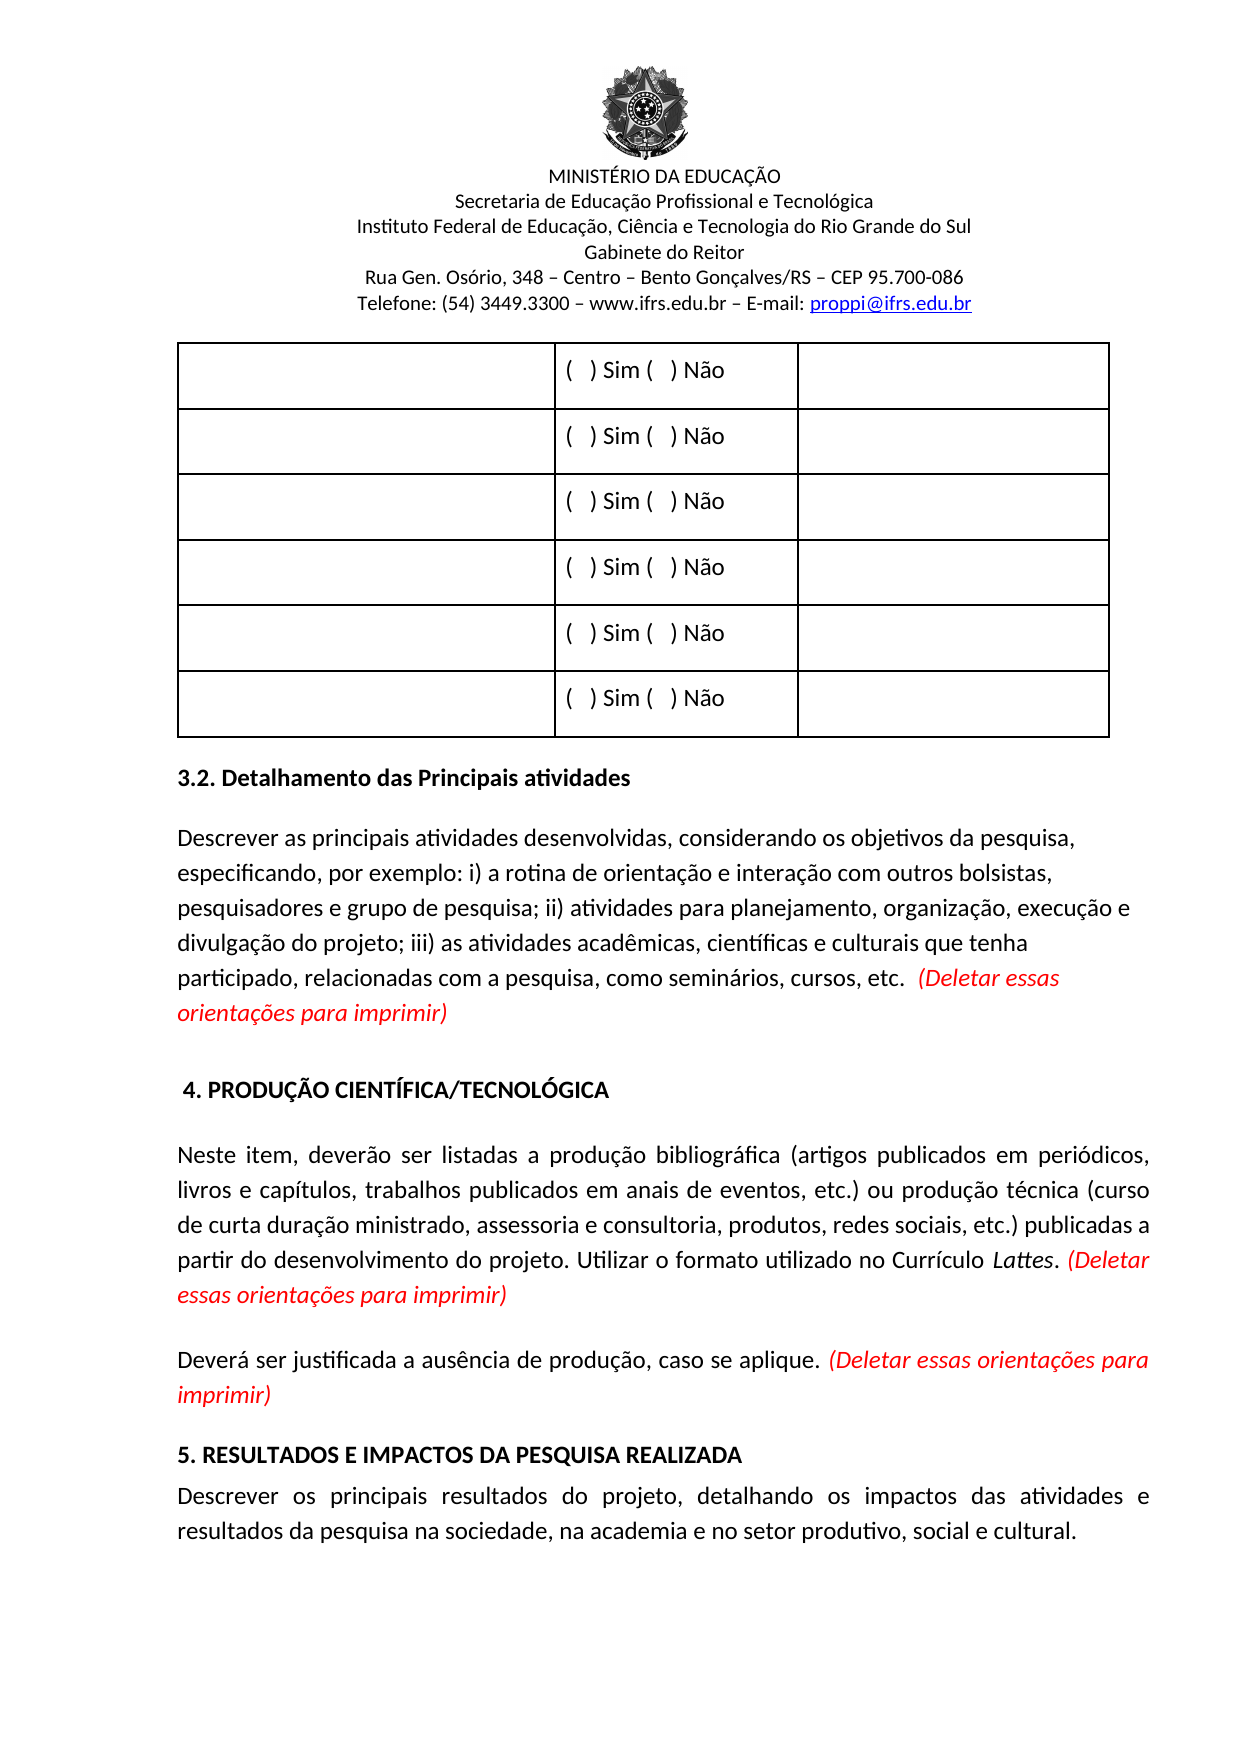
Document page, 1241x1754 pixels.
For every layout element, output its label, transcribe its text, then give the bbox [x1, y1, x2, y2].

table_cell [799, 672, 1108, 736]
table_cell ( ) Sim ( ) Não [556, 475, 797, 539]
text 5. RESULTADOS E IMPACTOS DA PESQUISA REALIZADA [177, 1439, 1152, 1470]
picture [602, 66, 688, 160]
table_cell [179, 410, 554, 473]
text Descrever os principais resultados do projeto, detalhando os impactos das atividades e resultados da pesquisa na sociedade, na academia e no setor produtivo, social e cultural. [177, 1481, 1152, 1546]
table_cell ( ) Sim ( ) Não [556, 606, 797, 670]
table_cell ( ) Sim ( ) Não [556, 410, 797, 473]
table_cell [179, 475, 554, 539]
table_cell [799, 606, 1108, 670]
text Descrever as principais atividades desenvolvidas, considerando os objetivos da pesquisa, especificando, por exemplo: i) a rotina de orientação e interação com outros bolsistas, pesquisadores e grupo de pesquisa; ii) atividades para planejamento, organização, execução e divulgação do projeto; iii) as atividades acadêmicas, científicas e culturais que tenha participado, relacionadas com a pesquisa, como seminários, cursos, etc. (Deletar essas orientações para imprimir) [177, 823, 1152, 1028]
table_cell [179, 344, 554, 407]
table_cell [799, 344, 1108, 407]
text Neste item, deverão ser listadas a produção bibliográfica (artigos publicados em periódicos, livros e capítulos, trabalhos publicados em anais de eventos, etc.) ou produção técnica (curso de curta duração ministrado, assessoria e consultoria, produtos, redes sociais, etc.) publicadas a partir do desenvolvimento do projeto. Utilizar o formato utilizado no Currículo Lattes. (Deletar essas orientações para imprimir) [177, 1139, 1152, 1309]
table_cell [179, 672, 554, 736]
table_cell [799, 541, 1108, 604]
table_cell [179, 606, 554, 670]
text Deverá ser justificada a ausência de produção, caso se aplique. (Deletar essas orientações para imprimir) [177, 1344, 1152, 1410]
table_cell [179, 541, 554, 604]
text 4. PRODUÇÃO CIENTÍFICA/TECNOLÓGICA [177, 1074, 1152, 1104]
table_cell ( ) Sim ( ) Não [556, 541, 797, 604]
table_cell [799, 410, 1108, 473]
table_cell ( ) Sim ( ) Não [556, 672, 797, 736]
text 3.2. Detalhamento das Principais atividades [177, 763, 1152, 793]
table_cell ( ) Sim ( ) Não [556, 344, 797, 407]
table_cell [799, 475, 1108, 539]
